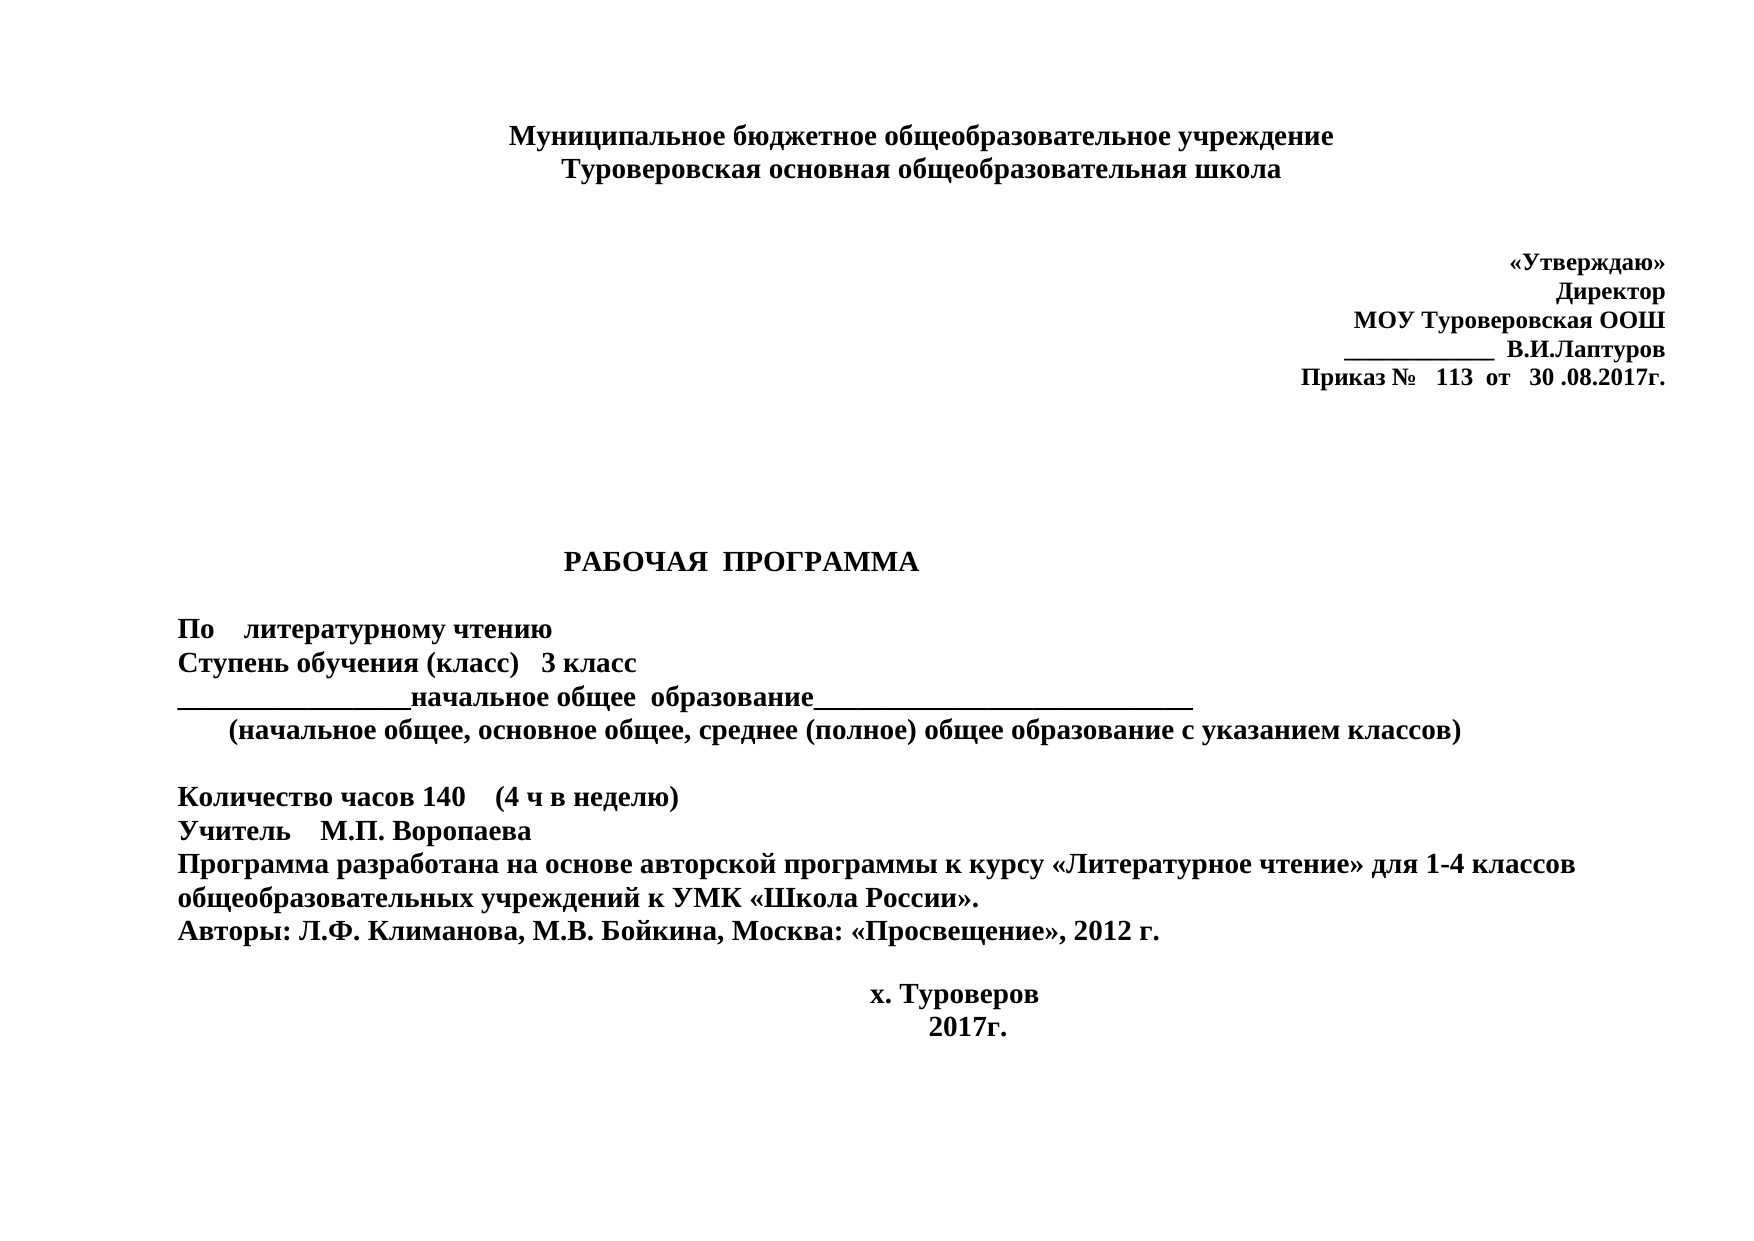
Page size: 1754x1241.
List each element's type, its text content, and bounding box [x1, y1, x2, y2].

text МОУ Туроверовская ООШ [177, 305, 1665, 334]
text РАБОЧАЯ ПРОГРАММА [177, 544, 1665, 578]
text (начальное общее, основное общее, среднее (полное) общее образование с указанием классов) [177, 712, 1665, 746]
text Муниципальное бюджетное общеобразовательное учреждение [177, 118, 1665, 152]
text Ступень обучения (класс) 3 класс [177, 645, 1665, 679]
text х. Туроверов [177, 976, 1665, 1009]
text По литературному чтению [177, 612, 1665, 645]
text «Утверждаю» [177, 247, 1665, 276]
text Программа разработана на основе авторской программы к курсу «Литературное чтение» для 1-4 классов общеобразовательных учреждений к УМК «Школа России». [177, 846, 1665, 913]
text Количество часов 140 (4 ч в неделю) [177, 779, 1665, 813]
text 2017г. [177, 1009, 1665, 1043]
text Авторы: Л.Ф. Климанова, М.В. Бойкина, Москва: «Просвещение», 2012 г. [177, 913, 1665, 947]
text Директор [177, 276, 1665, 305]
text ____________ В.И.Лаптуров [177, 334, 1665, 362]
text Учитель М.П. Воропаева [177, 813, 1665, 846]
text Туроверовская основная общеобразовательная школа [177, 152, 1665, 185]
text Приказ № 113 от 30 .08.2017г. [177, 362, 1665, 391]
text ________________начальное общее образование__________________________ [177, 679, 1665, 712]
